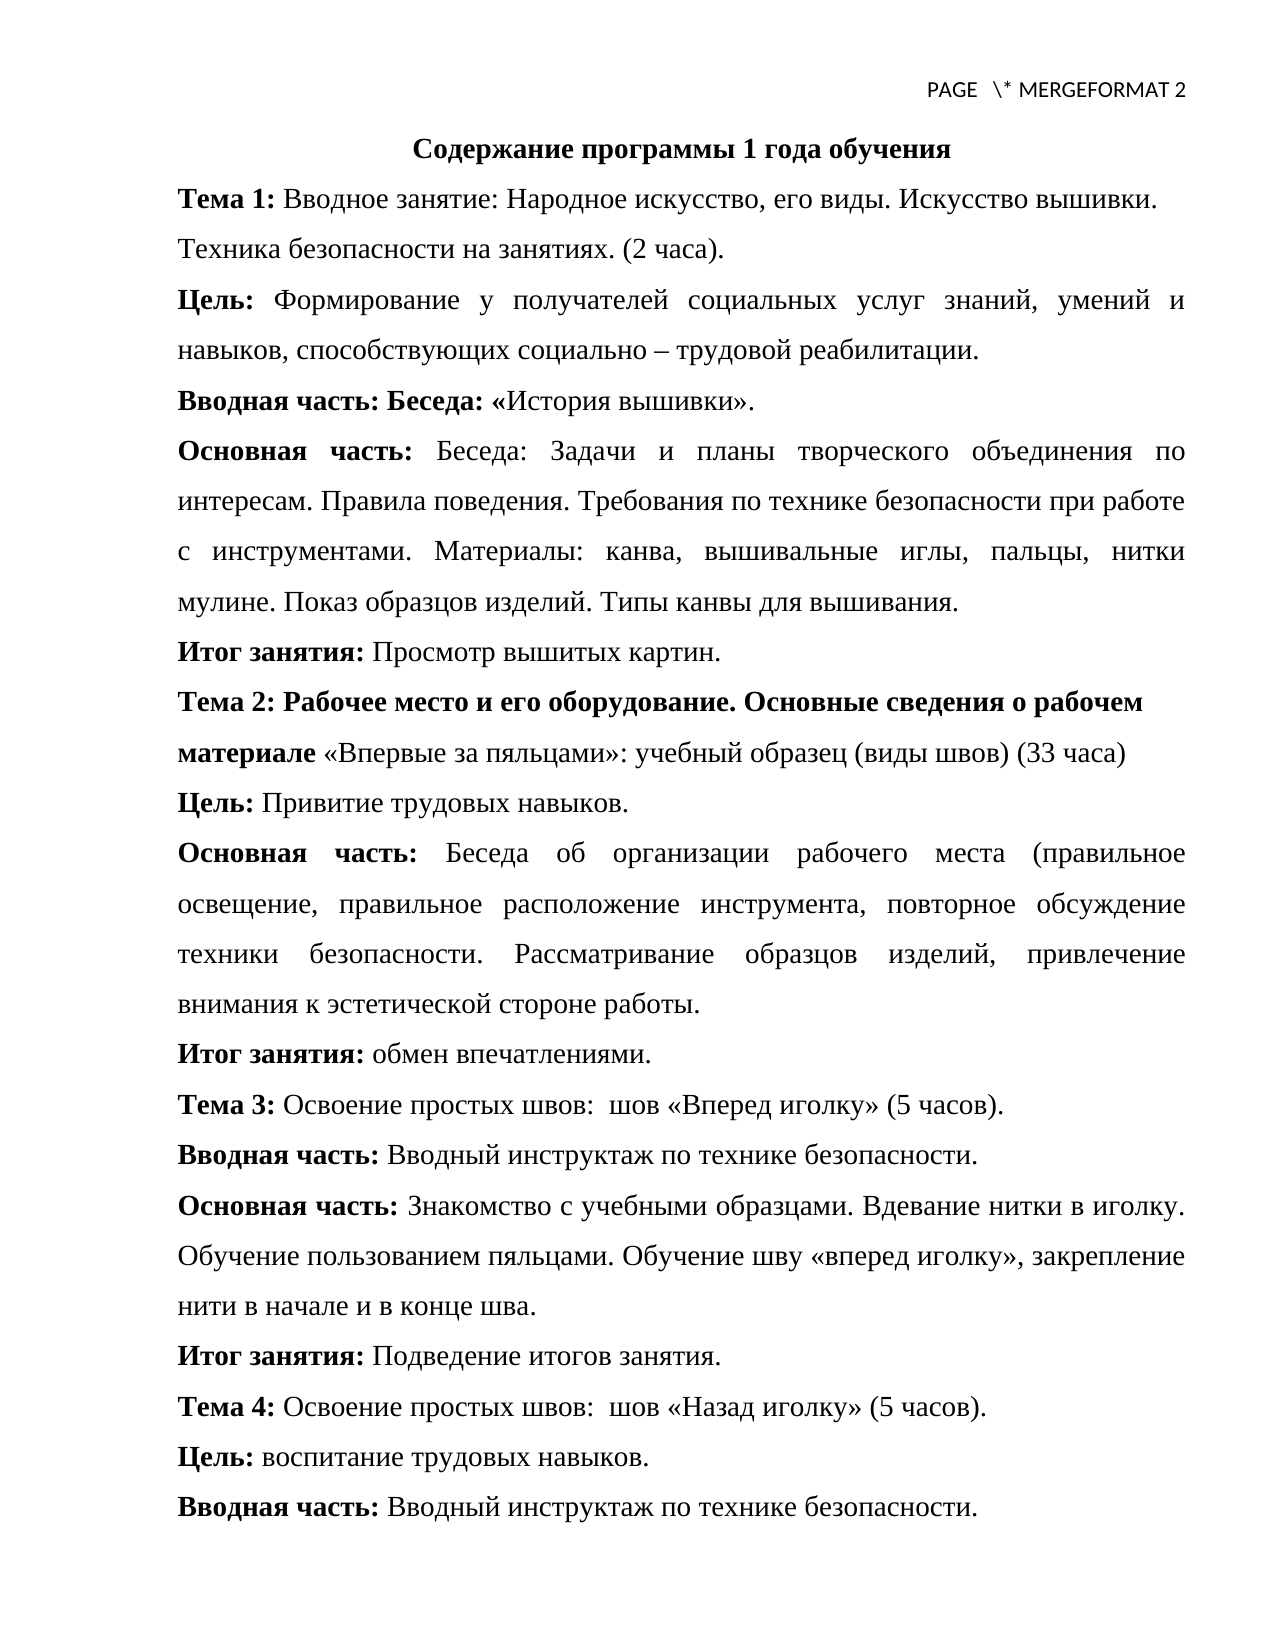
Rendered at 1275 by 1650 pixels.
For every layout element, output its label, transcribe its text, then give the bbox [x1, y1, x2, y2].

text Итог занятия: обмен впечатлениями. [177, 1037, 1186, 1070]
text Вводная часть: Вводный инструктаж по технике безопасности. [177, 1137, 1186, 1171]
text Вводная часть: Вводный инструктаж по технике безопасности. [177, 1489, 1186, 1523]
text Итог занятия: Подведение итогов занятия. [177, 1338, 1186, 1372]
text Цель: воспитание трудовых навыков. [177, 1439, 1186, 1473]
text Тема 4: Освоение простых швов: шов «Назад иголку» (5 часов). [177, 1389, 1186, 1422]
text Вводная часть: Беседа: «История вышивки». [177, 383, 1186, 416]
text Тема 1: Вводное занятие: Народное искусство, его виды. Искусство вышивки. Техника безопасности на занятиях. (2 часа). [177, 181, 1186, 265]
text Тема 2: Рабочее место и его оборудование. Основные сведения о рабочем материале «Впервые за пяльцами»: учебный образец (виды швов) (33 часа) [177, 684, 1186, 768]
text Цель: Привитие трудовых навыков. [177, 785, 1186, 819]
text Основная часть: Беседа об организации рабочего места (правильное освещение, правильное расположение инструмента, повторное обсуждение техники безопасности. Рассматривание образцов изделий, привлечение внимания к эстетической стороне работы. [177, 835, 1186, 1020]
text Основная часть: Беседа: Задачи и планы творческого объединения по интересам. Правила поведения. Требования по технике безопасности при работе с инструментами. Материалы: канва, вышивальные иглы, пальцы, нитки мулине. Показ образцов изделий. Типы канвы для вышивания. [177, 433, 1186, 617]
text Основная часть: Знакомство с учебными образцами. Вдевание нитки в иголку. Обучение пользованием пяльцами. Обучение шву «вперед иголку», закрепление нити в начале и в конце шва. [177, 1188, 1186, 1322]
text Содержание программы 1 года обучения [177, 131, 1186, 164]
text Цель: Формирование у получателей социальных услуг знаний, умений и навыков, способствующих социально – трудовой реабилитации. [177, 282, 1186, 366]
text Тема 3: Освоение простых швов: шов «Вперед иголку» (5 часов). [177, 1087, 1186, 1121]
text Итог занятия: Просмотр вышитых картин. [177, 634, 1186, 668]
